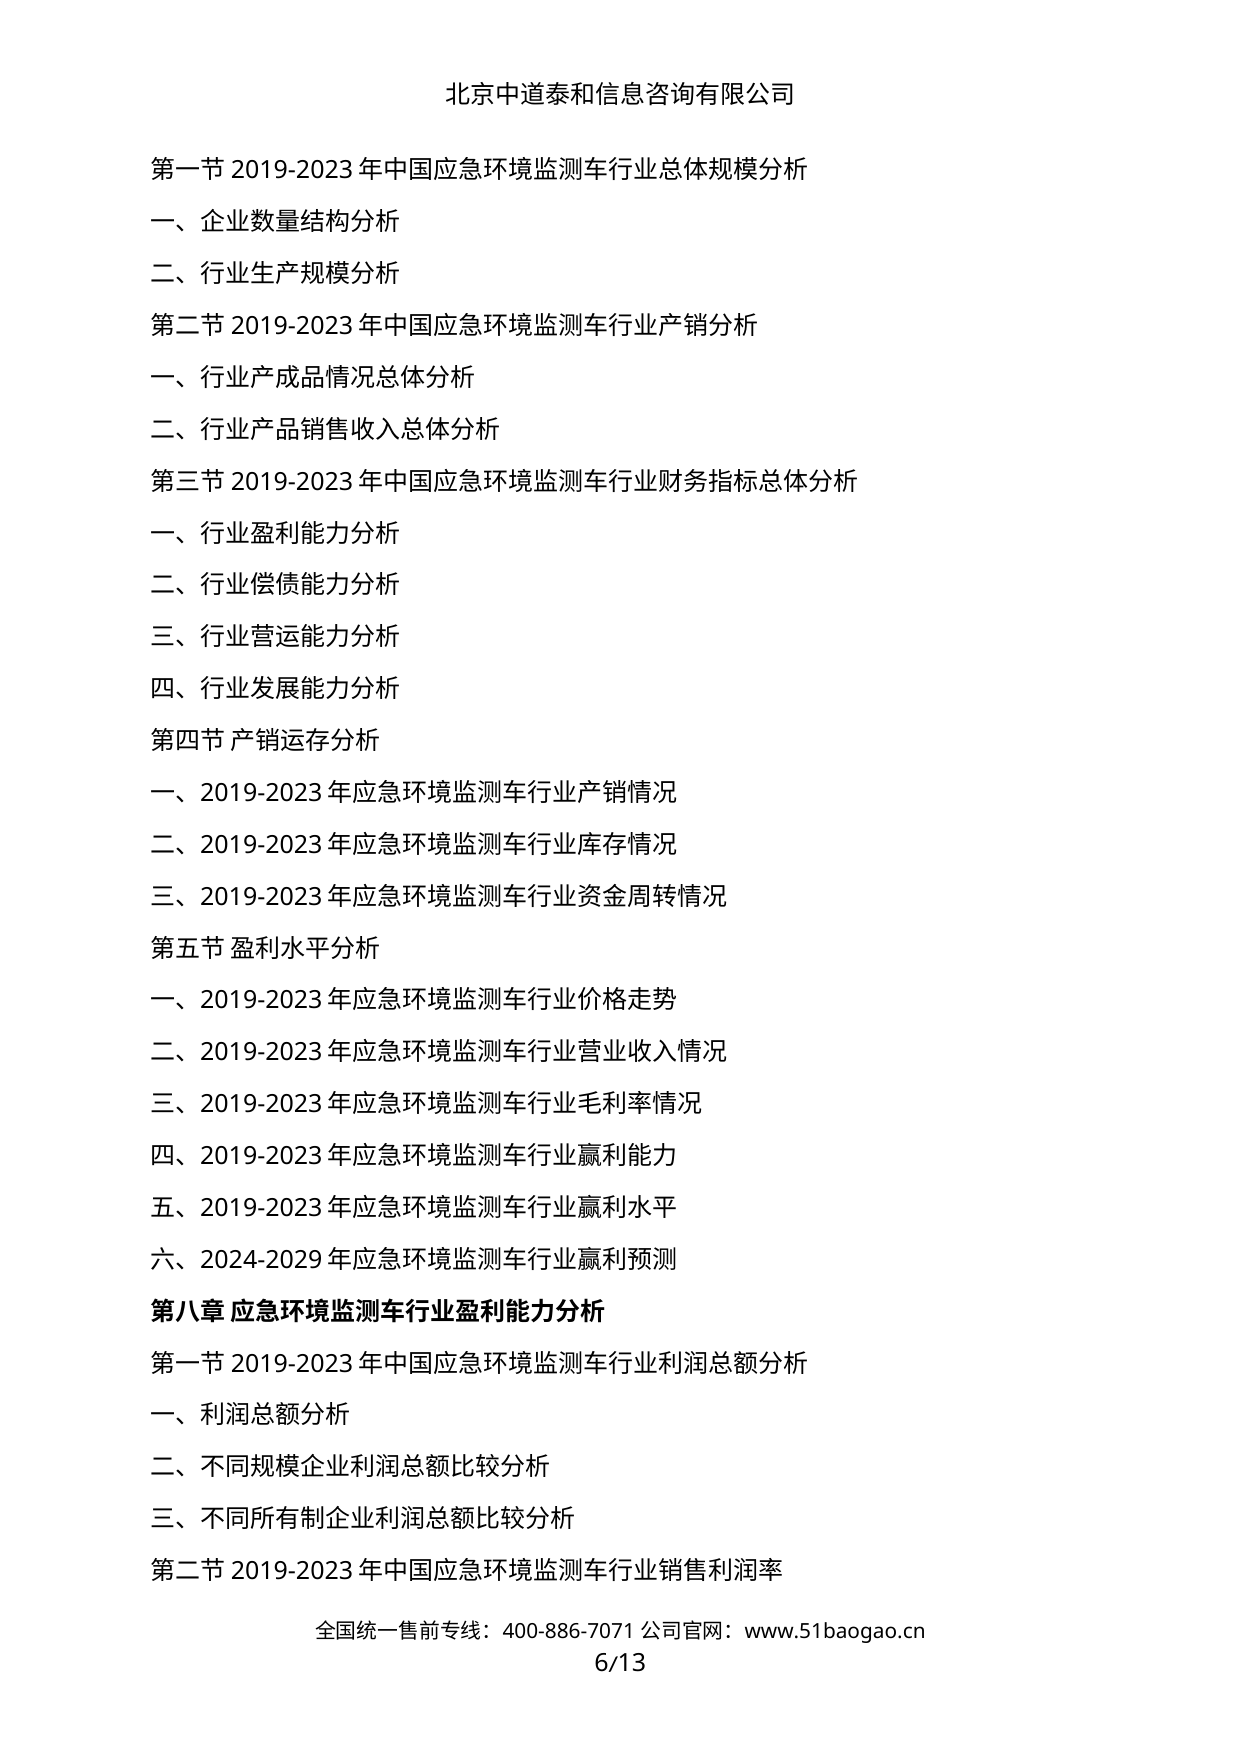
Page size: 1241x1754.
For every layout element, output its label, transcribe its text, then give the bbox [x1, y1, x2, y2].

text 一、行业盈利能力分析 [150, 513, 1090, 549]
text 第一节 2019-2023年中国应急环境监测车行业利润总额分析 [150, 1343, 1090, 1379]
text 三、2019-2023年应急环境监测车行业资金周转情况 [150, 876, 1090, 912]
text 三、不同所有制企业利润总额比较分析 [150, 1499, 1090, 1535]
text 一、行业产成品情况总体分析 [150, 357, 1090, 394]
text 第二节 2019-2023年中国应急环境监测车行业产销分析 [150, 306, 1090, 342]
text 一、2019-2023年应急环境监测车行业价格走势 [150, 980, 1090, 1016]
text 第二节 2019-2023年中国应急环境监测车行业销售利润率 [150, 1551, 1090, 1587]
text 二、2019-2023年应急环境监测车行业营业收入情况 [150, 1032, 1090, 1068]
text 三、2019-2023年应急环境监测车行业毛利率情况 [150, 1084, 1090, 1120]
text 二、2019-2023年应急环境监测车行业库存情况 [150, 824, 1090, 861]
text 六、2024-2029年应急环境监测车行业赢利预测 [150, 1239, 1090, 1276]
text 第五节 盈利水平分析 [150, 928, 1090, 964]
text 四、2019-2023年应急环境监测车行业赢利能力 [150, 1136, 1090, 1172]
text 二、行业生产规模分析 [150, 254, 1090, 290]
text 一、2019-2023年应急环境监测车行业产销情况 [150, 772, 1090, 809]
text 四、行业发展能力分析 [150, 669, 1090, 705]
text 第八章 应急环境监测车行业盈利能力分析 [150, 1291, 1090, 1327]
text 第四节 产销运存分析 [150, 721, 1090, 757]
text 三、行业营运能力分析 [150, 617, 1090, 653]
text 第三节 2019-2023年中国应急环境监测车行业财务指标总体分析 [150, 461, 1090, 497]
text 第一节 2019-2023年中国应急环境监测车行业总体规模分析 [150, 150, 1090, 186]
text 一、利润总额分析 [150, 1395, 1090, 1431]
text 二、不同规模企业利润总额比较分析 [150, 1447, 1090, 1483]
text 五、2019-2023年应急环境监测车行业赢利水平 [150, 1187, 1090, 1224]
text 二、行业产品销售收入总体分析 [150, 409, 1090, 446]
text 一、企业数量结构分析 [150, 202, 1090, 238]
text 二、行业偿债能力分析 [150, 565, 1090, 601]
